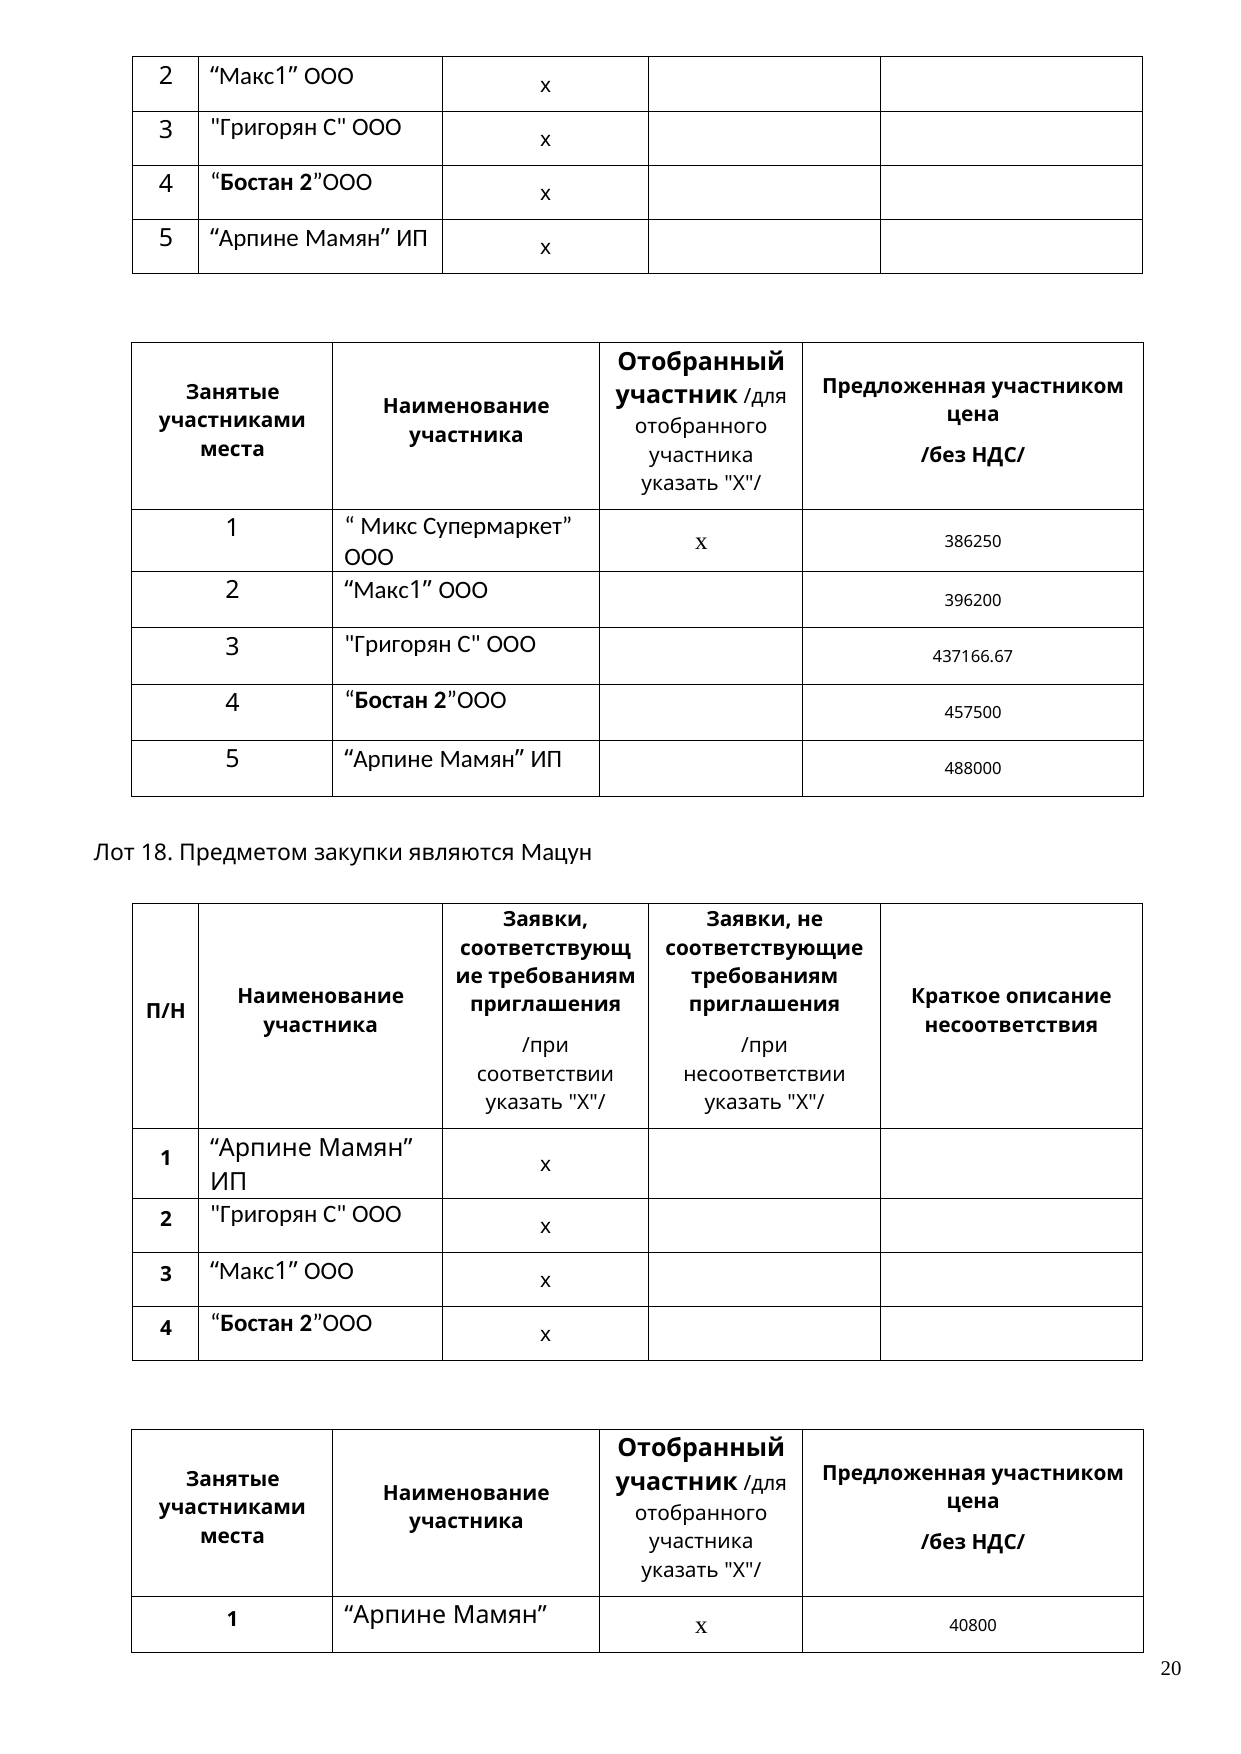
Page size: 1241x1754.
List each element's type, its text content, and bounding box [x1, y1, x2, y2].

table_cell 2 [133, 1199, 198, 1252]
table_cell [600, 572, 802, 627]
table_header Занятые участниками места [132, 343, 332, 509]
table_cell [881, 1307, 1142, 1360]
table_cell 457500 [803, 685, 1143, 739]
table_cell “Арпине Мамян” ИП [333, 741, 599, 796]
table_cell [649, 57, 880, 111]
table_cell 437166.67 [803, 628, 1143, 683]
table_cell [649, 220, 880, 273]
table_cell [881, 1129, 1142, 1197]
table_cell х [443, 112, 648, 165]
table_cell 3 [133, 112, 198, 165]
table_cell 1 [132, 510, 332, 571]
table_cell “Арпине Мамян” ИП [333, 1597, 599, 1652]
table_header Отобранный участник /для отобранного участника указать "X"/ [600, 343, 802, 509]
table_cell "Григорян С" ООО [199, 112, 442, 165]
table_cell 3 [132, 628, 332, 683]
table_header Заявки, не соответствующие требованиям приглашения /при несоответствии указать "X"/ [649, 904, 880, 1128]
table_cell “Макс1” ООО [199, 57, 442, 111]
table_cell x [443, 166, 648, 219]
table_cell [649, 1253, 880, 1306]
table_cell [649, 1199, 880, 1252]
table_header Занятые участниками места [132, 1430, 332, 1596]
table_header Наименование участника [199, 904, 442, 1128]
table_cell 396200 [803, 572, 1143, 627]
table_header Заявки, соответствующие требованиям приглашения /при соответствии указать "X"/ [443, 904, 648, 1128]
table_cell х [443, 1253, 648, 1306]
table_cell [600, 741, 802, 796]
table_cell 5 [133, 220, 198, 273]
table_cell [600, 628, 802, 683]
table_header Предложенная участником цена /без НДС/ [803, 343, 1143, 509]
table_header Краткое описание несоответствия [881, 904, 1142, 1128]
table_cell "Григорян С" ООО [333, 628, 599, 683]
table_cell [881, 166, 1142, 219]
table_cell x [443, 220, 648, 273]
table_cell 386250 [803, 510, 1143, 571]
table_cell [649, 1129, 880, 1197]
table_cell “Бостан 2”ООО [199, 1307, 442, 1360]
table_cell 2 [132, 572, 332, 627]
table_cell “ Микс Супермаркет” ООО [333, 510, 599, 571]
table_cell [881, 1253, 1142, 1306]
table_header Наименование участника [333, 1430, 599, 1596]
table_cell “Арпине Мамян” ИП [199, 1129, 442, 1197]
table_cell [881, 112, 1142, 165]
table_cell х [443, 1199, 648, 1252]
table_cell x [443, 1307, 648, 1360]
table_header П/Н [133, 904, 198, 1128]
table_cell 488000 [803, 741, 1143, 796]
table_cell “Макс1” ООО [199, 1253, 442, 1306]
table_cell “Бостан 2”ООО [333, 685, 599, 739]
table_cell 5 [132, 741, 332, 796]
table_cell 2 [133, 57, 198, 111]
table_cell [881, 220, 1142, 273]
table_cell [649, 1307, 880, 1360]
table_cell [649, 112, 880, 165]
table_cell 1 [133, 1129, 198, 1197]
table_header Предложенная участником цена /без НДС/ [803, 1430, 1143, 1596]
table_cell x [600, 1597, 802, 1652]
table_cell 4 [133, 1307, 198, 1360]
table_cell “Макс1” ООО [333, 572, 599, 627]
table_cell 40800 [803, 1597, 1143, 1652]
table_cell x [443, 1129, 648, 1197]
table_header Отобранный участник /для отобранного участника указать "X"/ [600, 1430, 802, 1596]
text Лот 18. Предметом закупки являются Мацун [94, 836, 1181, 867]
table_header Наименование участника [333, 343, 599, 509]
table_cell [881, 1199, 1142, 1252]
table_cell 4 [132, 685, 332, 739]
table_cell “Арпине Мамян” ИП [199, 220, 442, 273]
table_cell 3 [133, 1253, 198, 1306]
table_cell “Бостан 2”ООО [199, 166, 442, 219]
table_cell [649, 166, 880, 219]
table_cell "Григорян С" ООО [199, 1199, 442, 1252]
table_cell [600, 685, 802, 739]
table_cell x [600, 510, 802, 571]
table_cell 1 [132, 1597, 332, 1652]
table_cell х [443, 57, 648, 111]
table_cell [881, 57, 1142, 111]
table_cell 4 [133, 166, 198, 219]
